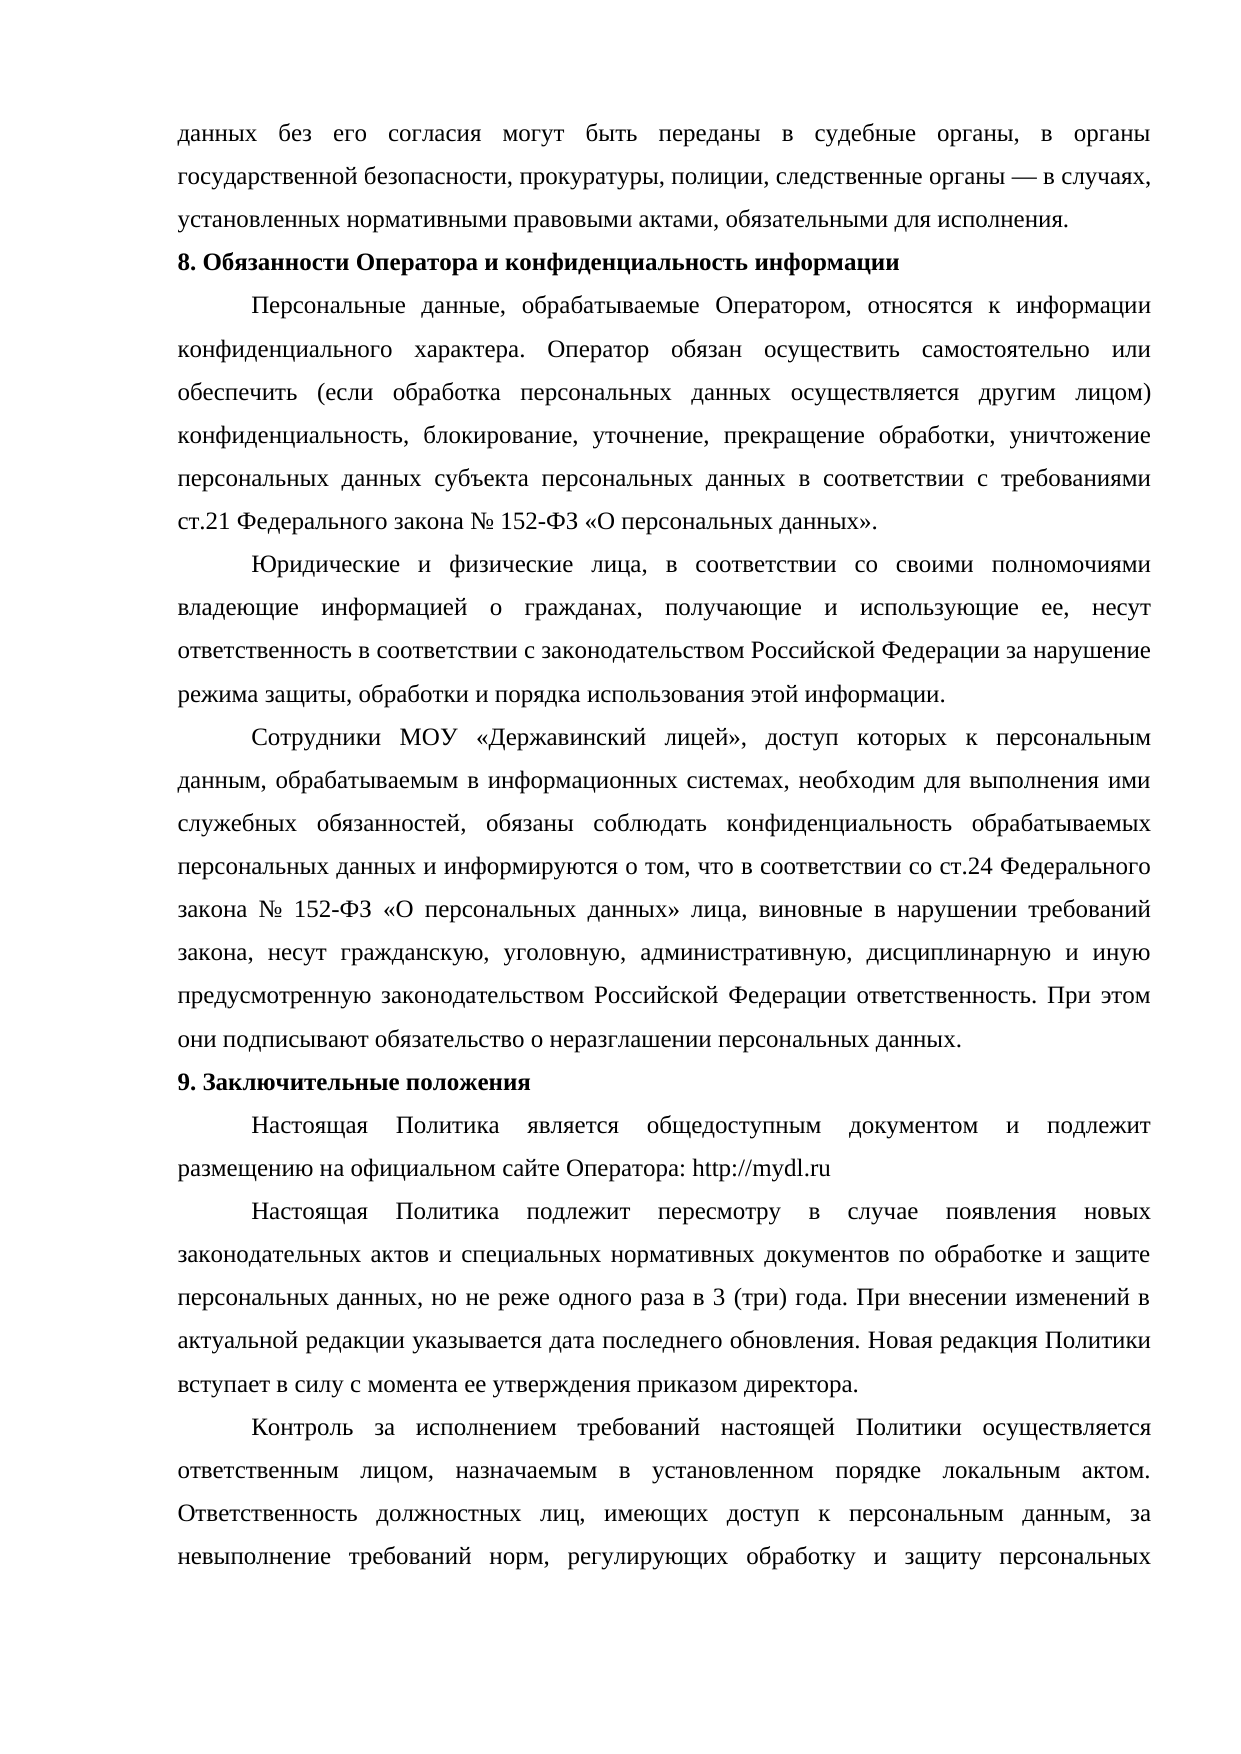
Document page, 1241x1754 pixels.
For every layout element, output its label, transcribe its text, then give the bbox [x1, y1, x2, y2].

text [177, 118, 1152, 233]
text Юридические и физические лица, в соответствии со своими полномочиями владеющие информацией о гражданах, получающие и использующие ее, несут ответственность в соответствии с законодательством Российской Федерации за нарушение режима защиты, обработки и порядка использования этой информации. [177, 549, 1152, 707]
text Настоящая Политика является общедоступным документом и подлежит размещению на официальном сайте Оператора: http://mydl.ru [177, 1110, 1152, 1182]
text Сотрудники МОУ «Державинский лицей», доступ которых к персональным данным, обрабатываемым в информационных системах, необходим для выполнения ими служебных обязанностей, обязаны соблюдать конфиденциальность обрабатываемых персональных данных и информируются о том, что в соответствии со ст.24 Федерального закона № 152-ФЗ «О персональных данных» лица, виновные в нарушении требований закона, несут гражданскую, уголовную, административную, дисциплинарную и иную предусмотренную законодательством Российской Федерации ответственность. При этом они подписывают обязательство о неразглашении персональных данных. [177, 722, 1152, 1052]
text Настоящая Политика подлежит пересмотру в случае появления новых законодательных актов и специальных нормативных документов по обработке и защите персональных данных, но не реже одного раза в 3 (три) года. При внесении изменений в актуальной редакции указывается дата последнего обновления. Новая редакция Политики вступает в силу с момента ее утверждения приказом директора. [177, 1196, 1152, 1397]
text 8. Обязанности Оператора и конфиденциальность информации [177, 247, 1152, 276]
text 9. Заключительные положения [177, 1067, 1152, 1096]
text Персональные данные, обрабатываемые Оператором, относятся к информации конфиденциального характера. Оператор обязан осуществить самостоятельно или обеспечить (если обработка персональных данных осуществляется другим лицом) конфиденциальность, блокирование, уточнение, прекращение обработки, уничтожение персональных данных субъекта персональных данных в соответствии с требованиями ст.21 Федерального закона № 152-ФЗ «О персональных данных». [177, 291, 1152, 535]
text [177, 1412, 1152, 1570]
